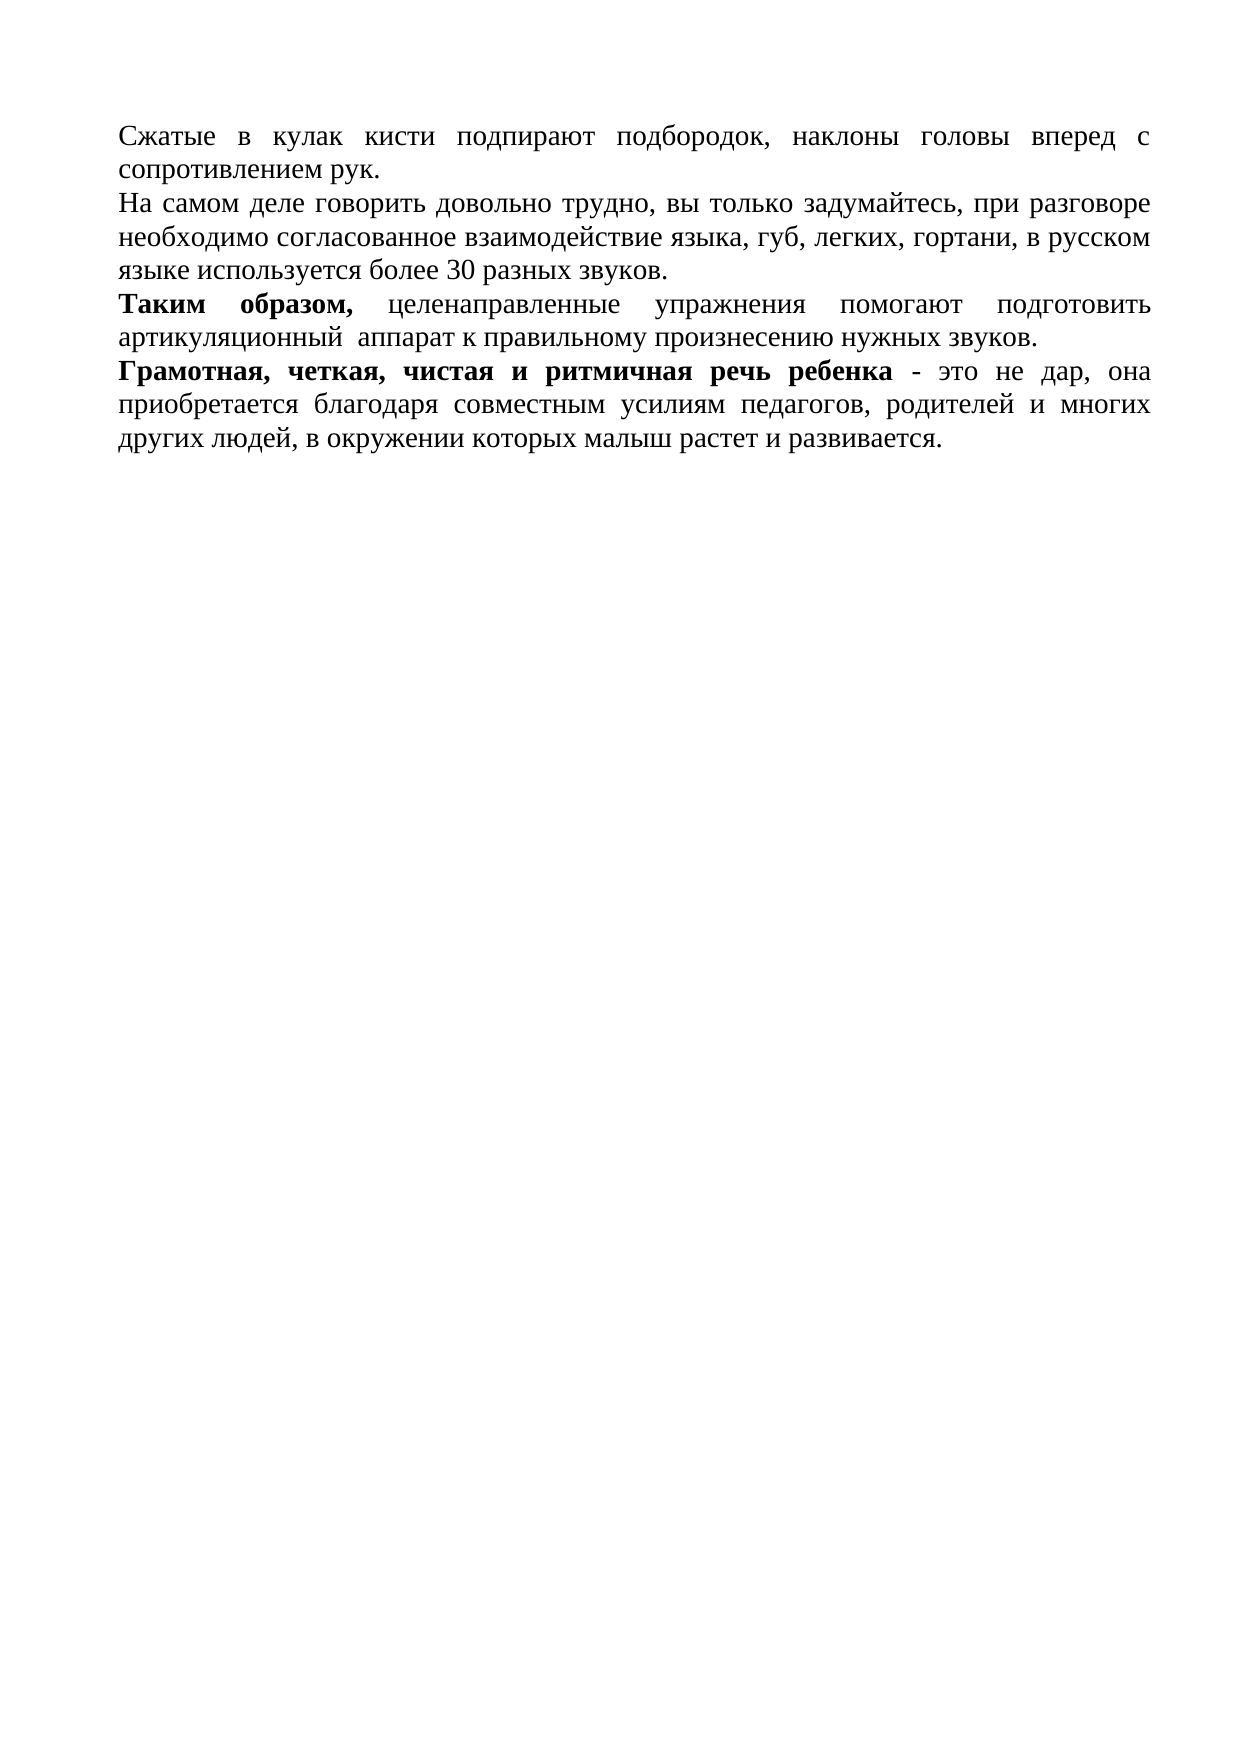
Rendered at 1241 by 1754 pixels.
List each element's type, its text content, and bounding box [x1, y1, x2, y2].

text Таким образом, целенаправленные упражнения помогают подготовить артикуляционный аппарат к правильному произнесению нужных звуков. [118, 286, 1152, 353]
text Грамотная, четкая, чистая и ритмичная речь ребенка - это не дар, она приобретается благодаря совместным усилиям педагогов, родителей и многих других людей, в окружении которых малыш растет и развивается. [118, 353, 1152, 453]
text Сжатые в кулак кисти подпирают подбородок, наклоны головы вперед с сопротивлением рук. [118, 118, 1152, 185]
text На самом деле говорить довольно трудно, вы только задумайтесь, при разговоре необходимо согласованное взаимодействие языка, губ, легких, гортани, в русском языке используется более 30 разных звуков. [118, 185, 1152, 286]
